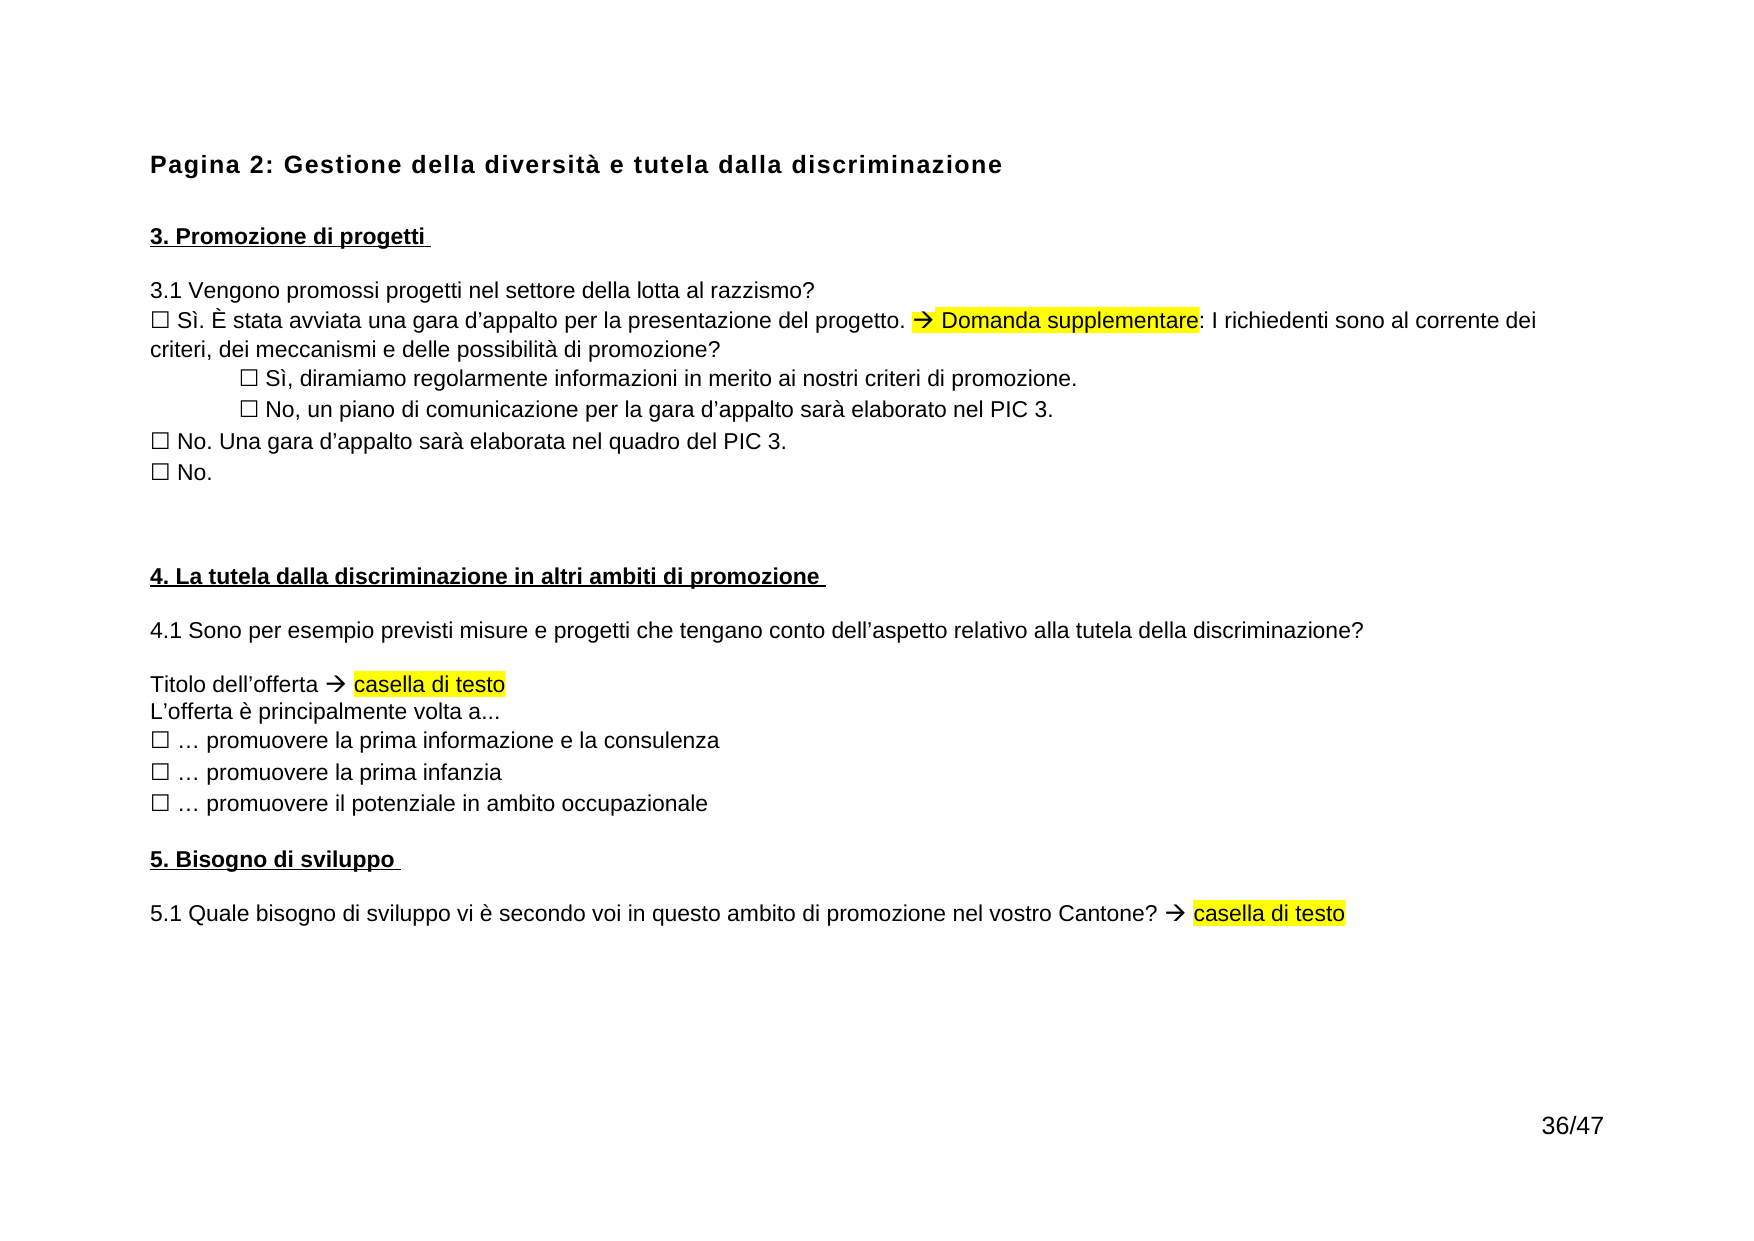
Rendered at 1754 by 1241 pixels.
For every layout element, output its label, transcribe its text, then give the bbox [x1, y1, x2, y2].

subtitle Pagina 2: Gestione della diversità e tutela dalla discriminazione [150, 150, 1604, 179]
text L’offerta è principalmente volta a... [150, 697, 1604, 724]
text ☐ … promuovere la prima infanzia [150, 756, 1604, 787]
text 3. Promozione di progetti [150, 222, 1604, 249]
text ☐ Sì, diramiamo regolarmente informazioni in merito ai nostri criteri di promozione. [239, 362, 1604, 393]
text 5. Bisogno di sviluppo [150, 845, 1604, 872]
text ☐ Sì. È stata avviata una gara d’appalto per la presentazione del progetto. Domanda supplementare: I richiedenti sono al corrente dei criteri, dei meccanismi e delle possibilità di promozione? [150, 304, 1604, 362]
text 5.1 Quale bisogno di sviluppo vi è secondo voi in questo ambito di promozione nel vostro Cantone? casella di testo [150, 899, 1604, 926]
text 4.1 Sono per esempio previsti misure e progetti che tengano conto dell’aspetto relativo alla tutela della discriminazione? [150, 616, 1604, 643]
text ☐ … promuovere il potenziale in ambito occupazionale [150, 787, 1604, 818]
text ☐ … promuovere la prima informazione e la consulenza [150, 724, 1604, 756]
text 3.1 Vengono promossi progetti nel settore della lotta al razzismo? [150, 277, 1604, 304]
text ☐ No. [150, 456, 1604, 487]
text 4. La tutela dalla discriminazione in altri ambiti di promozione [150, 562, 1604, 589]
text ☐ No, un piano di comunicazione per la gara d’appalto sarà elaborato nel PIC 3. [239, 393, 1604, 424]
text Titolo dell’offerta casella di testo [150, 670, 1604, 697]
text ☐ No. Una gara d’appalto sarà elaborata nel quadro del PIC 3. [150, 424, 1604, 456]
